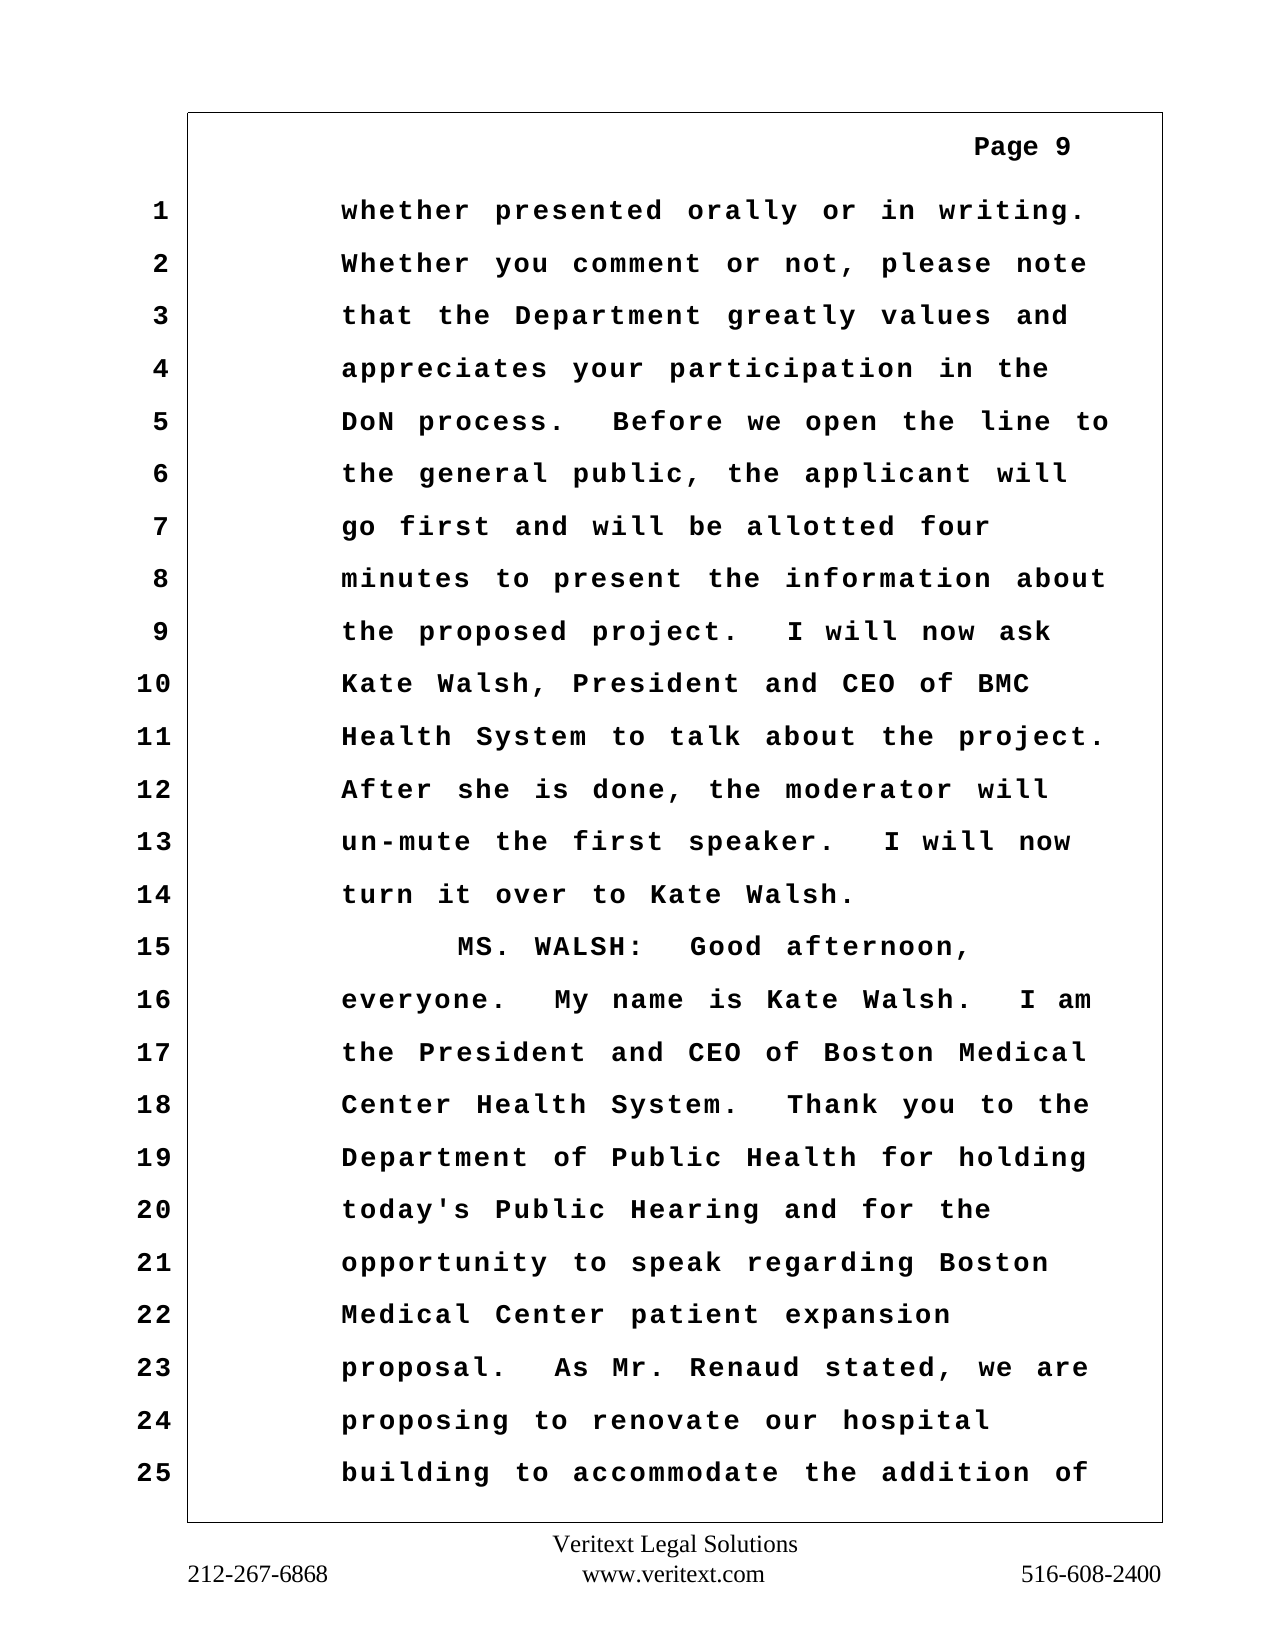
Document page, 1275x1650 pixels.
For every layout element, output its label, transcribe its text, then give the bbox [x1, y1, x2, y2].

list Center Health System. Thank you to the [136, 1091, 1187, 1122]
list appreciates your participation in the [152, 355, 1187, 385]
list turn it over to Kate Walsh. [136, 881, 1187, 911]
list Health System to talk about the project. [136, 723, 1187, 753]
list proposing to renovate our hospital [136, 1407, 1187, 1437]
list MS. WALSH: Good afternoon, [136, 933, 1187, 964]
list Department of Public Health for holding [136, 1144, 1187, 1174]
list un-mute the first speaker. I will now [136, 828, 1187, 859]
list DoN process. Before we open the line to [152, 407, 1187, 438]
list minutes to present the information about [152, 565, 1187, 596]
list proposal. As Mr. Renaud stated, we are [136, 1354, 1187, 1385]
list Medical Center patient expansion [136, 1301, 1187, 1332]
list today's Public Hearing and for the [136, 1196, 1187, 1227]
list After she is done, the moderator will [136, 775, 1187, 806]
list Whether you comment or not, please note [152, 249, 1187, 280]
list go first and will be allotted four [152, 512, 1187, 543]
list Kate Walsh, President and CEO of BMC [136, 670, 1187, 701]
list the President and CEO of Boston Medical [136, 1038, 1187, 1069]
list everyone. My name is Kate Walsh. I am [136, 986, 1187, 1017]
list whether presented orally or in writing. [152, 197, 1187, 228]
list building to accommodate the addition of [136, 1459, 1187, 1490]
list the general public, the applicant will [152, 460, 1187, 491]
list opportunity to speak regarding Boston [136, 1249, 1187, 1279]
list that the Department greatly values and [152, 302, 1187, 333]
list the proposed project. I will now ask [152, 618, 1187, 648]
